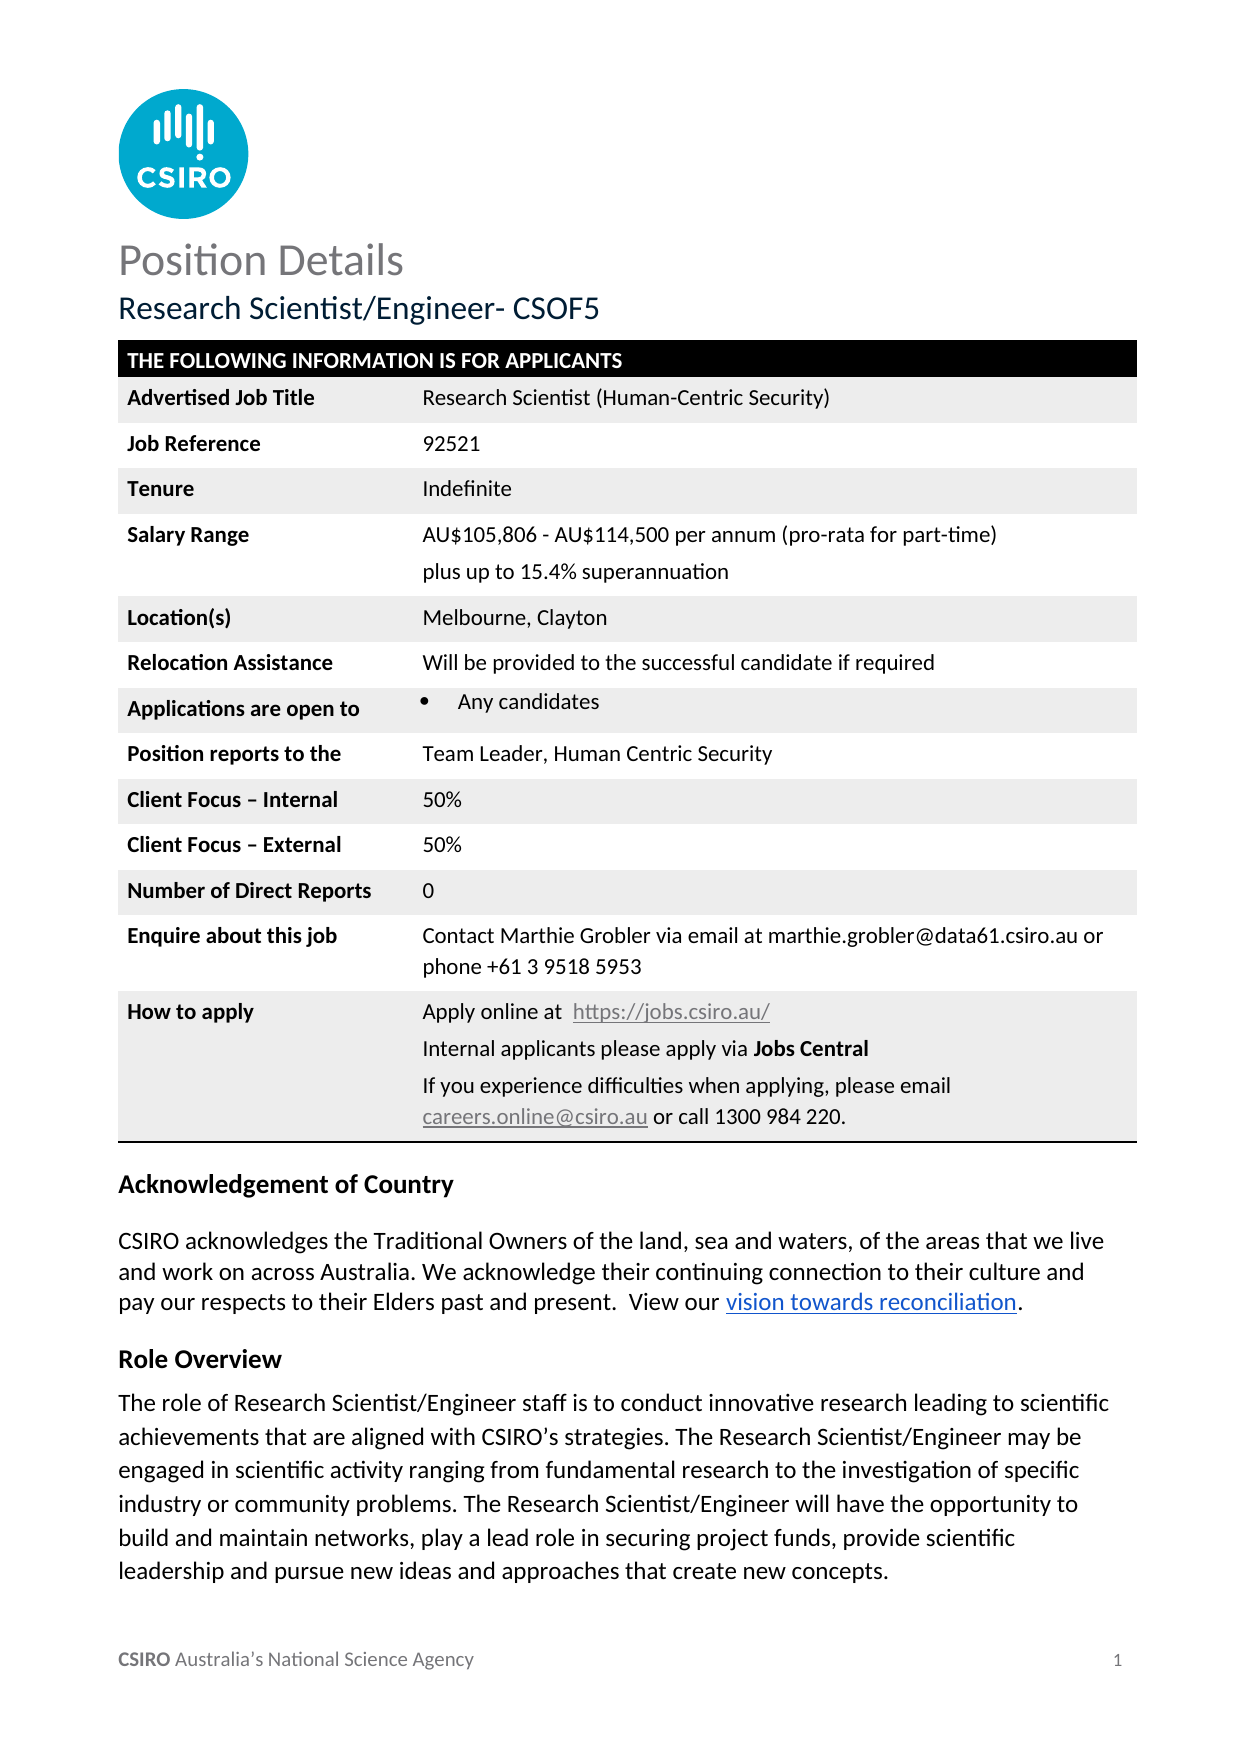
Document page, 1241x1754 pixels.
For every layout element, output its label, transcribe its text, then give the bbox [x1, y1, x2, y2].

table_cell Team Leader, Human Centric Security [413, 733, 1137, 778]
table_cell 0 [413, 870, 1137, 915]
table_cell Melbourne, Clayton [413, 596, 1137, 642]
table_cell Job Reference [118, 423, 413, 468]
table_cell Salary Range [118, 514, 413, 596]
table_cell Client Focus – External [118, 824, 413, 869]
table_cell Client Focus – Internal [118, 779, 413, 824]
table_cell Apply online at https://jobs.csiro.au/ Internal applicants please apply via Jobs Central If you experience difficulties when applying, please email careers.online@csiro.au or call 1300 984 220. [413, 991, 1137, 1141]
text The role of Research Scientist/Engineer staff is to conduct innovative research leading to scientific achievements that are aligned with CSIRO’s strategies. The Research Scientist/Engineer may be engaged in scientific activity ranging from fundamental research to the investigation of specific industry or community problems. The Research Scientist/Engineer will have the opportunity to build and maintain networks, play a lead role in securing project funds, provide scientific leadership and pursue new ideas and approaches that create new concepts. [118, 1388, 1122, 1586]
table_cell Indefinite [413, 468, 1137, 514]
table_cell Tenure [118, 468, 413, 514]
text CSIRO acknowledges the Traditional Owners of the land, sea and waters, of the areas that we live and work on across Australia. We acknowledge their continuing connection to their culture and pay our respects to their Elders past and present. View our vision towards reconciliation. [118, 1226, 1122, 1317]
table_cell Contact Marthie Grobler via email at marthie.grobler@data61.csiro.au or phone +61 3 9518 5953 [413, 915, 1137, 991]
table_header The following information is for applicants [118, 340, 1137, 377]
table_cell 50% [413, 779, 1137, 824]
table_cell Enquire about this job [118, 915, 413, 991]
table_cell Location(s) [118, 596, 413, 642]
table_cell 92521 [413, 423, 1137, 468]
table_cell Applications are open to [118, 688, 413, 733]
table_cell Research Scientist (Human-Centric Security) [413, 377, 1137, 423]
table_cell Number of Direct Reports [118, 870, 413, 915]
table_cell Any candidates [413, 688, 1137, 733]
table_cell AU$105,806 - AU$114,500 per annum (pro-rata for part-time) plus up to 15.4% superannuation [413, 514, 1137, 596]
table_cell Advertised Job Title [118, 377, 413, 423]
table_cell 50% [413, 824, 1137, 869]
text Acknowledgement of Country [118, 1167, 1122, 1201]
table_cell Position reports to the [118, 733, 413, 778]
table_cell Relocation Assistance [118, 642, 413, 687]
table_cell How to apply [118, 991, 413, 1141]
table_cell Will be provided to the successful candidate if required [413, 642, 1137, 687]
subtitle Role Overview [118, 1342, 1122, 1375]
